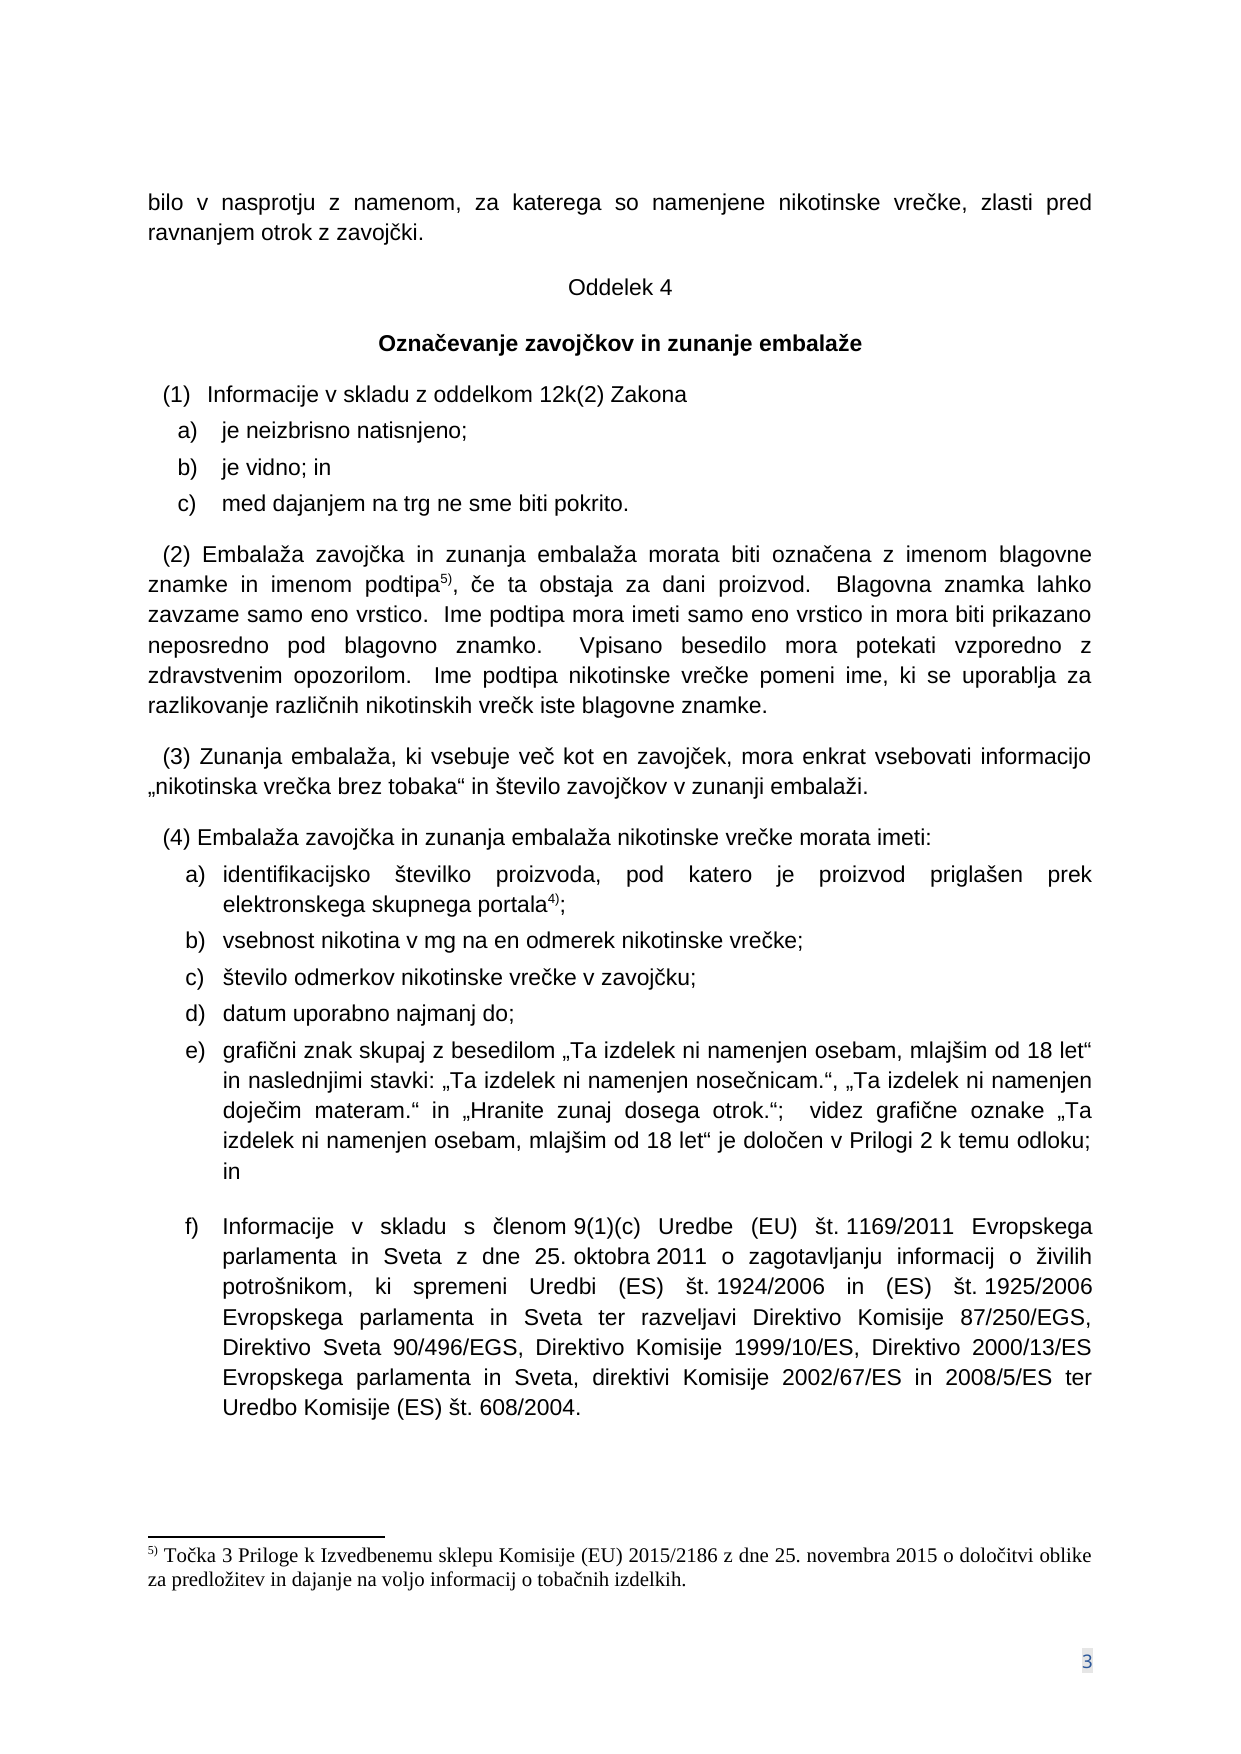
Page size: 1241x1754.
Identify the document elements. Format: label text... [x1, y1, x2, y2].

text (4) Embalaža zavojčka in zunanja embalaža nikotinske vrečke morata imeti: [148, 824, 1092, 851]
list je vidno; in [177, 453, 1092, 480]
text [148, 189, 1092, 246]
list Informacije v skladu s členom 9(1)(c) Uredbe (EU) št. 1169/2011 Evropskega parlamenta in Sveta z dne 25. oktobra 2011 o zagotavljanju informacij o živilih potrošnikom, ki spremeni Uredbi (ES) št. 1924/2006 in (ES) št. 1925/2006 Evropskega parlamenta in Sveta ter razveljavi Direktivo Komisije 87/250/EGS, Direktivo Sveta 90/496/EGS, Direktivo Komisije 1999/10/ES, Direktivo 2000/13/ES Evropskega parlamenta in Sveta, direktivi Komisije 2002/67/ES in 2008/5/ES ter Uredbo Komisije (ES) št. 608/2004. [185, 1213, 1092, 1421]
list datum uporabno najmanj do; [185, 1000, 1092, 1027]
text Označevanje zavojčkov in zunanje embalaže [148, 329, 1092, 356]
text Oddelek 4 [148, 274, 1092, 301]
list število odmerkov nikotinske vrečke v zavojčku; [185, 964, 1092, 990]
list Informacije v skladu z oddelkom 12k(2) Zakona [148, 381, 1092, 407]
text (3) Zunanja embalaža, ki vsebuje več kot en zavojček, mora enkrat vsebovati informacijo „nikotinska vrečka brez tobaka“ in število zavojčkov v zunanji embalaži. [148, 743, 1092, 800]
list identifikacijsko številko proizvoda, pod katero je proizvod priglašen prek elektronskega skupnega portala4); [185, 861, 1092, 917]
text (2) Embalaža zavojčka in zunanja embalaža morata biti označena z imenom blagovne znamke in imenom podtipa), če ta obstaja za dani proizvod. Blagovna znamka lahko zavzame samo eno vrstico. Ime podtipa mora imeti samo eno vrstico in mora biti prikazano neposredno pod blagovno znamko. Vpisano besedilo mora potekati vzporedno z zdravstvenim opozorilom. Ime podtipa nikotinske vrečke pomeni ime, ki se uporablja za razlikovanje različnih nikotinskih vrečk iste blagovne znamke. [148, 541, 1092, 718]
list je neizbrisno natisnjeno; [177, 417, 1092, 443]
list med dajanjem na trg ne sme biti pokrito. [177, 490, 1092, 516]
list grafični znak skupaj z besedilom „Ta izdelek ni namenjen osebam, mlajšim od 18 let“ in naslednjimi stavki: „Ta izdelek ni namenjen nosečnicam.“, „Ta izdelek ni namenjen doječim materam.“ in „Hranite zunaj dosega otrok.“; videz grafične oznake „Ta izdelek ni namenjen osebam, mlajšim od 18 let“ je določen v Prilogi 2 k temu odloku; in [185, 1037, 1092, 1184]
list vsebnost nikotina v mg na en odmerek nikotinske vrečke; [185, 927, 1092, 954]
